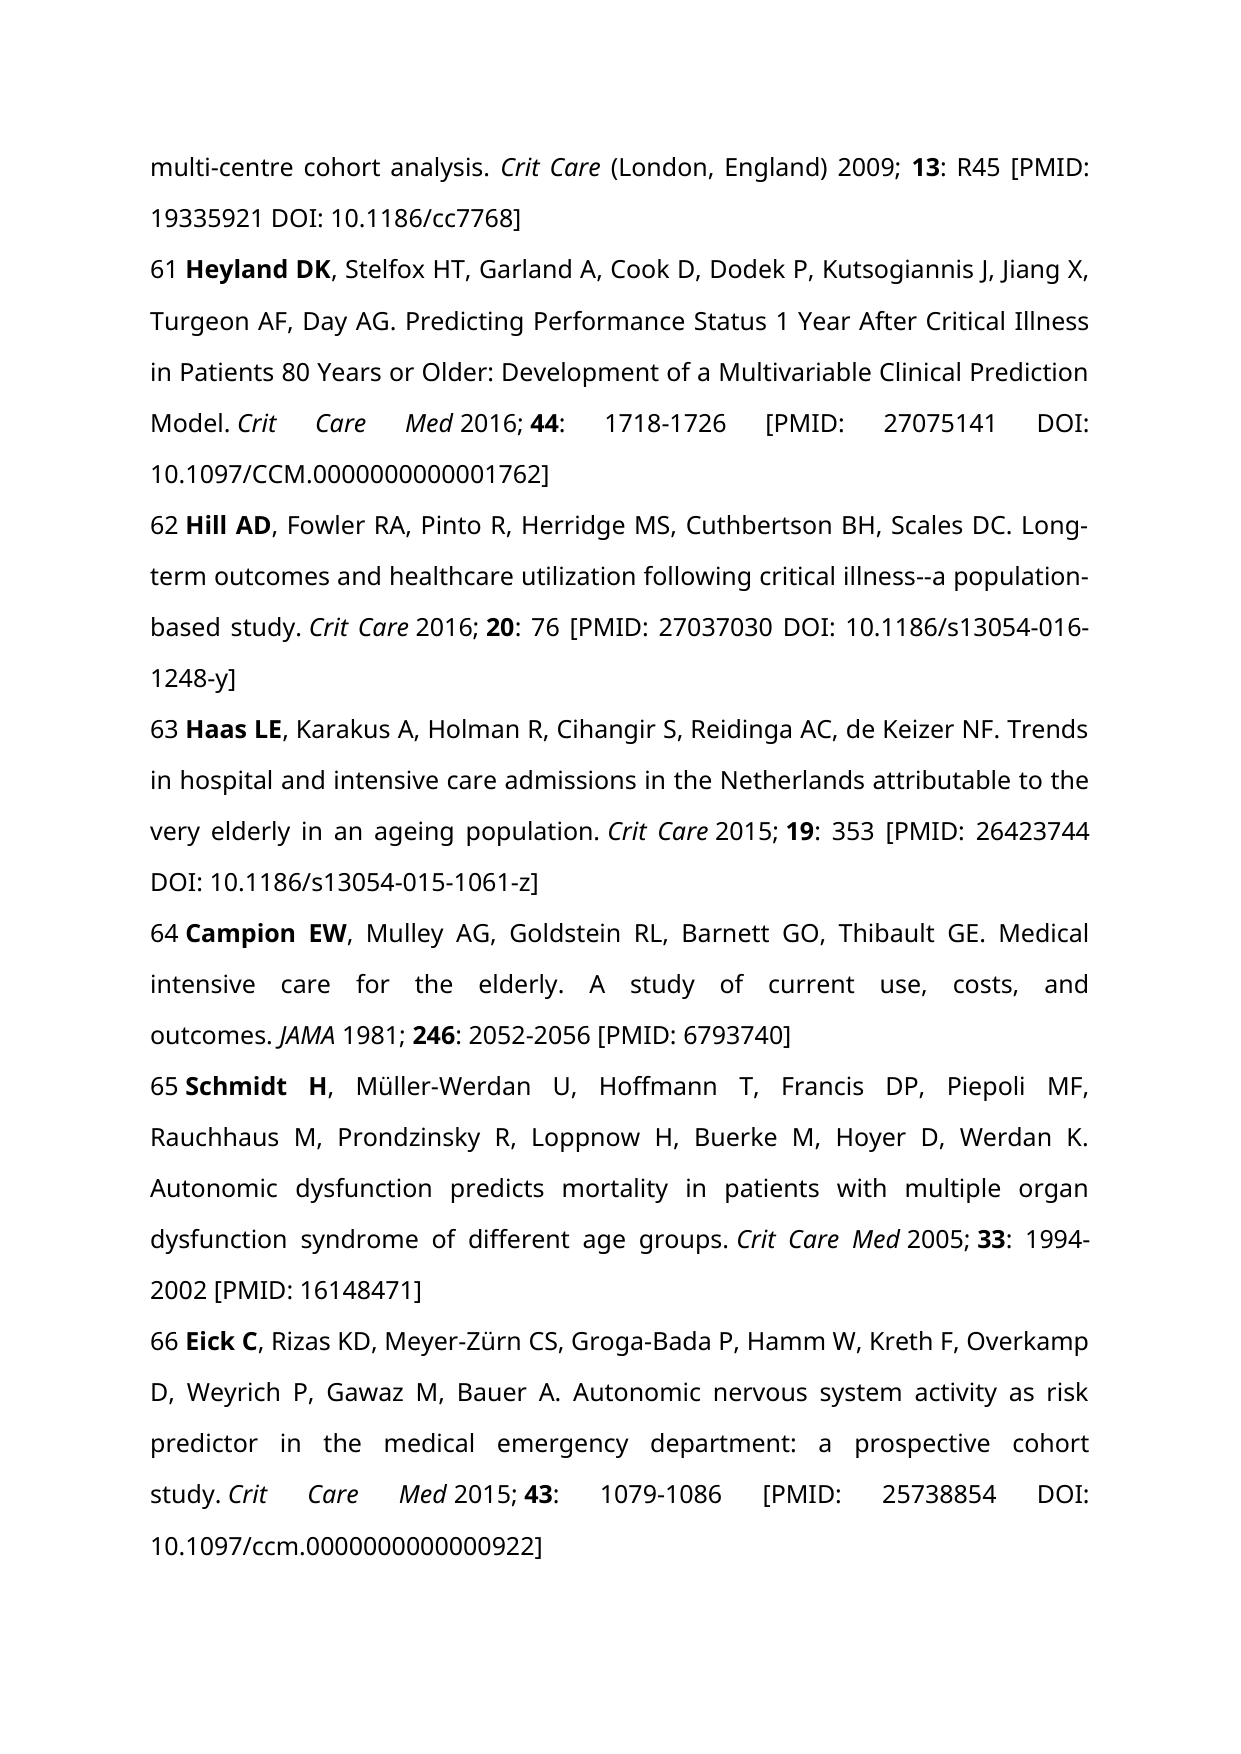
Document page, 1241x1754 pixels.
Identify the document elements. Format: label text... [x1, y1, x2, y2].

text 61 Heyland DK, Stelfox HT, Garland A, Cook D, Dodek P, Kutsogiannis J, Jiang X, Turgeon AF, Day AG. Predicting Performance Status 1 Year After Critical Illness in Patients 80 Years or Older: Development of a Multivariable Clinical Prediction Model. Crit Care Med 2016; 44: 1718-1726 [PMID: 27075141 DOI: 10.1097/CCM.0000000000001762] [150, 252, 1090, 490]
text 65 Schmidt H, Müller-Werdan U, Hoffmann T, Francis DP, Piepoli MF, Rauchhaus M, Prondzinsky R, Loppnow H, Buerke M, Hoyer D, Werdan K. Autonomic dysfunction predicts mortality in patients with multiple organ dysfunction syndrome of different age groups. Crit Care Med 2005; 33: 1994-2002 [PMID: 16148471] [150, 1069, 1090, 1307]
text 62 Hill AD, Fowler RA, Pinto R, Herridge MS, Cuthbertson BH, Scales DC. Long-term outcomes and healthcare utilization following critical illness--a population-based study. Crit Care 2016; 20: 76 [PMID: 27037030 DOI: 10.1186/s13054-016-1248-y] [150, 507, 1090, 694]
text 63 Haas LE, Karakus A, Holman R, Cihangir S, Reidinga AC, de Keizer NF. Trends in hospital and intensive care admissions in the Netherlands attributable to the very elderly in an ageing population. Crit Care 2015; 19: 353 [PMID: 26423744 DOI: 10.1186/s13054-015-1061-z] [150, 711, 1090, 899]
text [150, 150, 1090, 235]
text 66 Eick C, Rizas KD, Meyer-Zürn CS, Groga-Bada P, Hamm W, Kreth F, Overkamp D, Weyrich P, Gawaz M, Bauer A. Autonomic nervous system activity as risk predictor in the medical emergency department: a prospective cohort study. Crit Care Med 2015; 43: 1079-1086 [PMID: 25738854 DOI: 10.1097/ccm.0000000000000922] [150, 1324, 1090, 1562]
text 64 Campion EW, Mulley AG, Goldstein RL, Barnett GO, Thibault GE. Medical intensive care for the elderly. A study of current use, costs, and outcomes. JAMA 1981; 246: 2052-2056 [PMID: 6793740] [150, 916, 1090, 1052]
